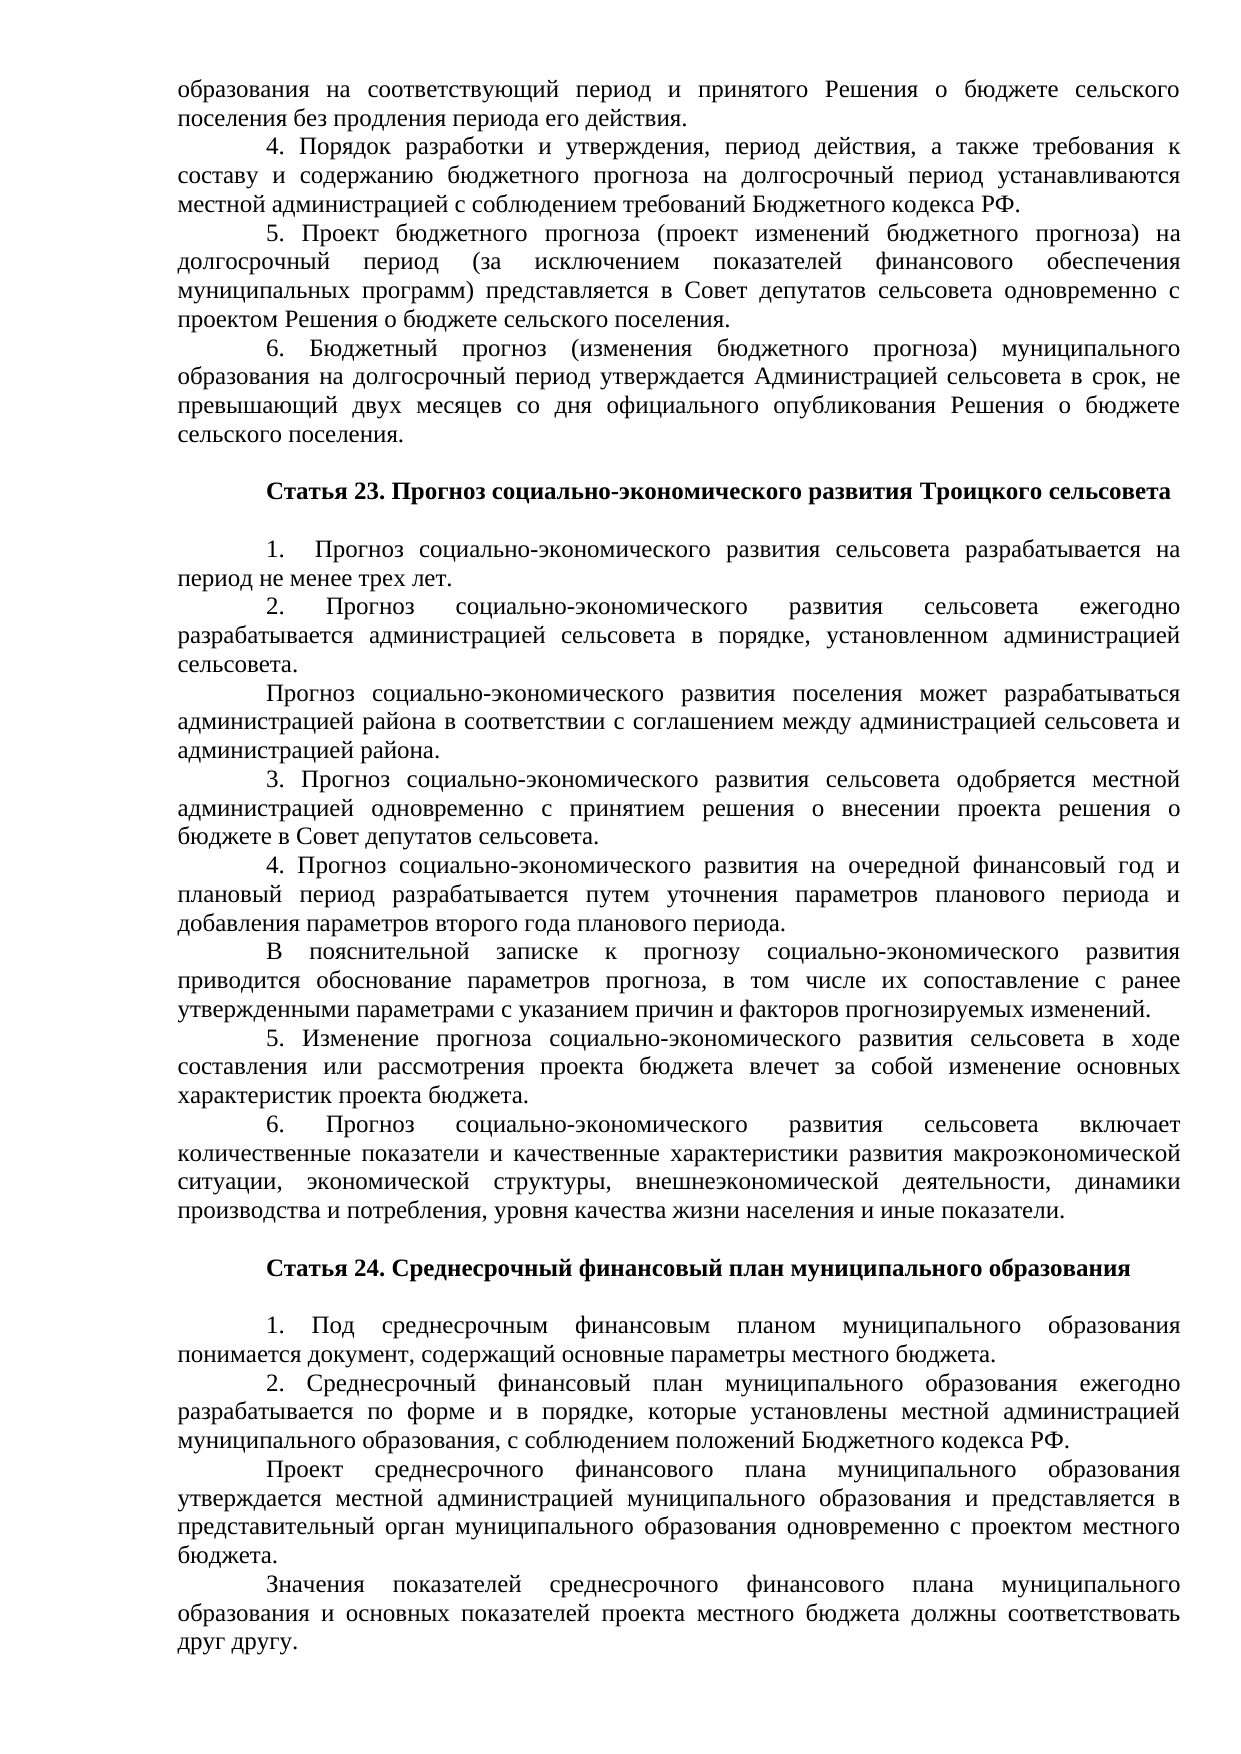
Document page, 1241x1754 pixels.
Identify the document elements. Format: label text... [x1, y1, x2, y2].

text 1. Прогноз социально-экономического развития сельсовета разрабатывается на период не менее трех лет. [177, 534, 1181, 591]
text 3. Прогноз социально-экономического развития сельсовета одобряется местной администрацией одновременно с принятием решения о внесении проекта решения о бюджете в Совет депутатов сельсовета. [177, 764, 1181, 850]
text 6. Бюджетный прогноз (изменения бюджетного прогноза) муниципального образования на долгосрочный период утверждается Администрацией сельсовета в срок, не превышающий двух месяцев со дня официального опубликования Решения о бюджете сельского поселения. [177, 333, 1181, 448]
text 1. Под среднесрочным финансовым планом муниципального образования понимается документ, содержащий основные параметры местного бюджета. [177, 1310, 1181, 1368]
text 4. Прогноз социально-экономического развития на очередной финансовый год и плановый период разрабатывается путем уточнения параметров планового периода и добавления параметров второго года планового периода. [177, 850, 1181, 936]
text 2. Прогноз социально-экономического развития сельсовета ежегодно разрабатывается администрацией сельсовета в порядке, установленном администрацией сельсовета. [177, 591, 1181, 678]
text Значения показателей среднесрочного финансового плана муниципального образования и основных показателей проекта местного бюджета должны соответствовать друг другу. [177, 1569, 1181, 1655]
text Прогноз социально-экономического развития поселения может разрабатываться администрацией района в соответствии с соглашением между администрацией сельсовета и администрацией района. [177, 678, 1181, 764]
text 5. Изменение прогноза социально-экономического развития сельсовета в ходе составления или рассмотрения проекта бюджета влечет за собой изменение основных характеристик проекта бюджета. [177, 1023, 1181, 1109]
text Статья 23. Прогноз социально-экономического развития Троицкого сельсовета [177, 476, 1181, 505]
text 5. Проект бюджетного прогноза (проект изменений бюджетного прогноза) на долгосрочный период (за исключением показателей финансового обеспечения муниципальных программ) представляется в Совет депутатов сельсовета одновременно с проектом Решения о бюджете сельского поселения. [177, 218, 1181, 333]
text Проект среднесрочного финансового плана муниципального образования утверждается местной администрацией муниципального образования и представляется в представительный орган муниципального образования одновременно с проектом местного бюджета. [177, 1454, 1181, 1569]
text В пояснительной записке к прогнозу социально-экономического развития приводится обоснование параметров прогноза, в том числе их сопоставление с ранее утвержденными параметрами с указанием причин и факторов прогнозируемых изменений. [177, 936, 1181, 1023]
text Статья 24. Среднесрочный финансовый план муниципального образования [177, 1253, 1181, 1281]
text 4. Порядок разработки и утверждения, период действия, а также требования к составу и содержанию бюджетного прогноза на долгосрочный период устанавливаются местной администрацией с соблюдением требований Бюджетного кодекса РФ. [177, 131, 1181, 218]
text 2. Среднесрочный финансовый план муниципального образования ежегодно разрабатывается по форме и в порядке, которые установлены местной администрацией муниципального образования, с соблюдением положений Бюджетного кодекса РФ. [177, 1368, 1181, 1454]
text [177, 74, 1181, 131]
text 6. Прогноз социально-экономического развития сельсовета включает количественные показатели и качественные характеристики развития макроэкономической ситуации, экономической структуры, внешнеэкономической деятельности, динамики производства и потребления, уровня качества жизни населения и иные показатели. [177, 1109, 1181, 1224]
